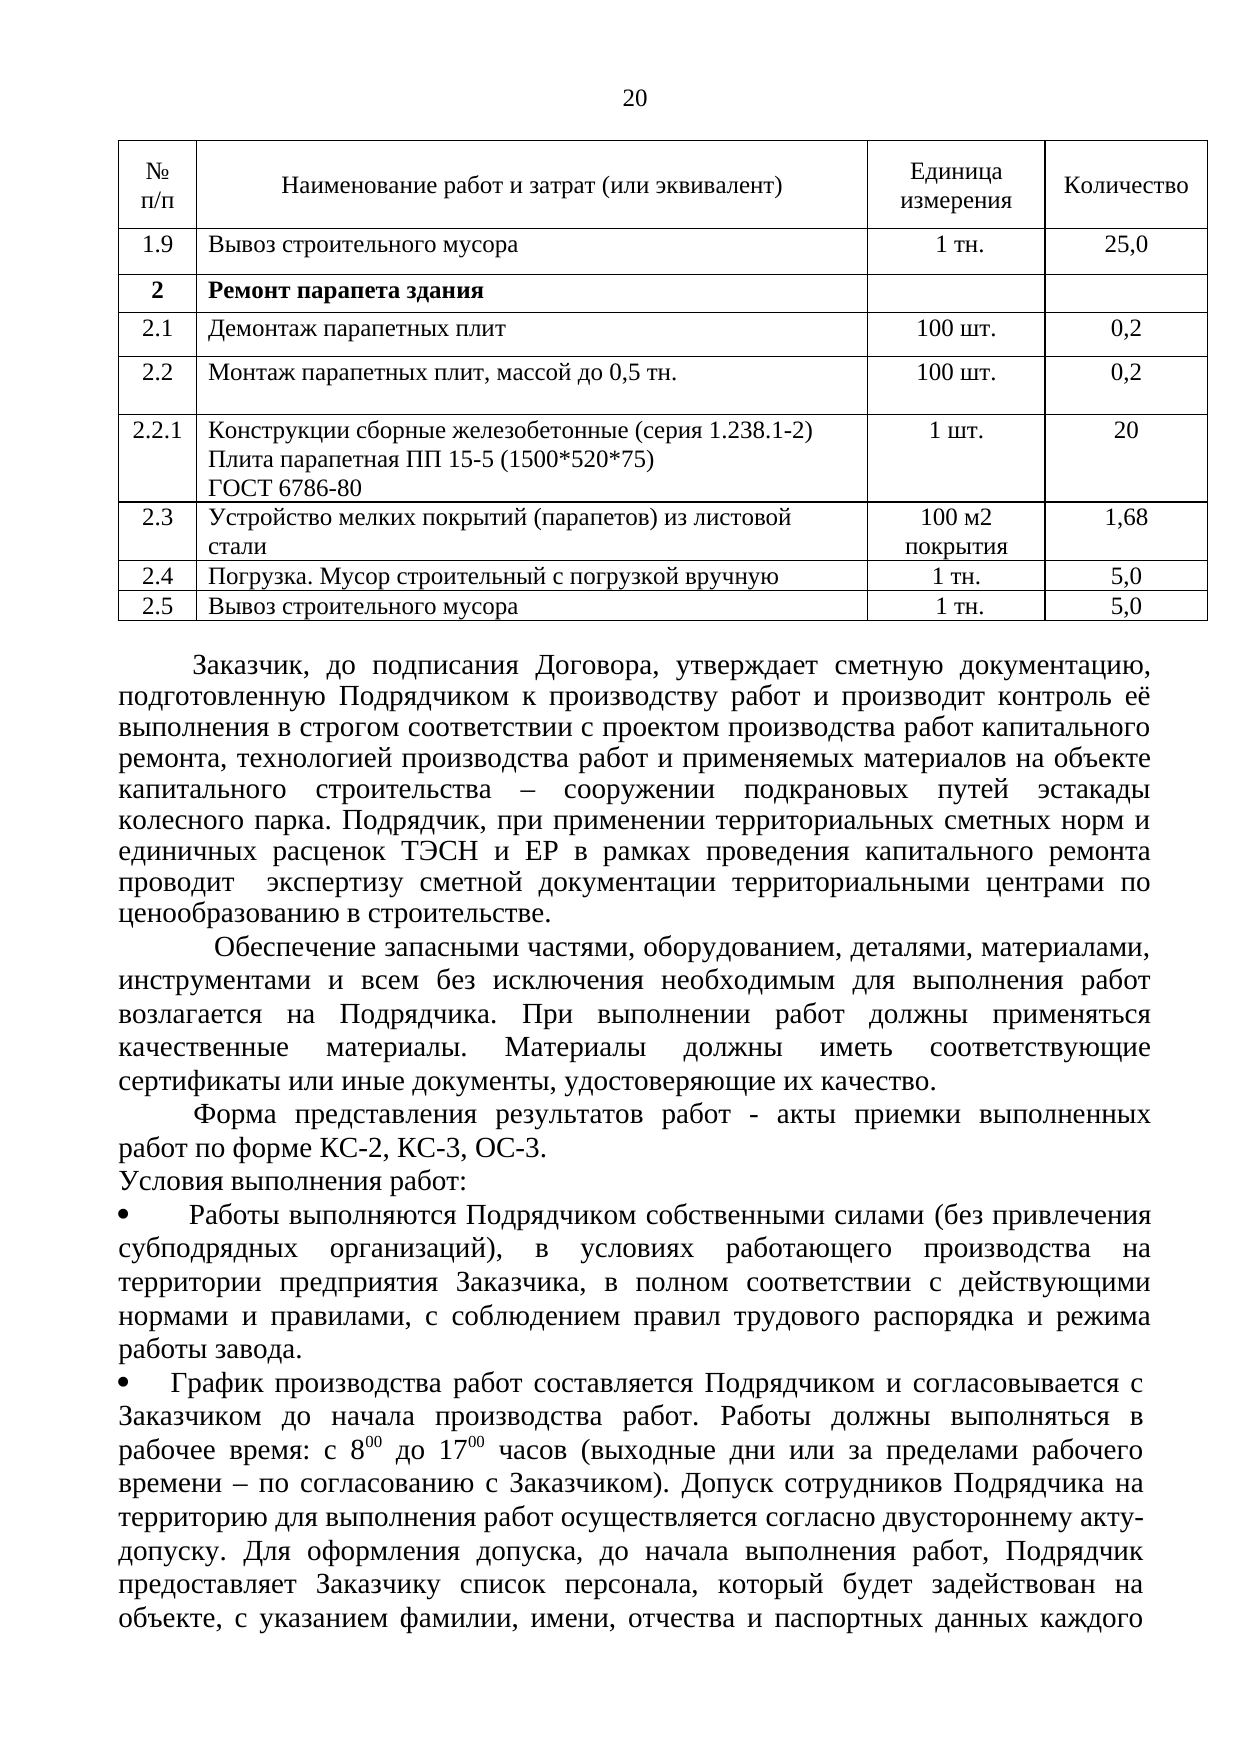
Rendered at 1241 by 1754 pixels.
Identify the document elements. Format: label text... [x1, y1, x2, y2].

table_header Единица измерения [868, 141, 1044, 228]
table_cell 25,0 [1046, 229, 1207, 274]
text Заказчик, до подписания Договора, утверждает сметную документацию, подготовленную Подрядчиком к производству работ и производит контроль её выполнения в строгом соответствии с проектом производства работ капитального ремонта, технологией производства работ и применяемых материалов на объекте капитального строительства – сооружении подкрановых путей эстакады колесного парка. Подрядчик, при применении территориальных сметных норм и единичных расценок ТЭСН и ЕР в рамках проведения капитального ремонта проводит экспертизу сметной документации территориальными центрами по ценообразованию в строительстве. [118, 649, 1152, 929]
text Обеспечение запасными частями, оборудованием, деталями, материалами, инструментами и всем без исключения необходимым для выполнения работ возлагается на Подрядчика. При выполнении работ должны применяться качественные материалы. Материалы должны иметь соответствующие сертификаты или иные документы, удостоверяющие их качество. [118, 929, 1152, 1096]
table_cell Устройство мелких покрытий (парапетов) из листовой стали [197, 503, 867, 560]
table_cell 2.2.1 [119, 415, 196, 501]
table_cell 0,2 [1046, 313, 1207, 356]
text Форма представления результатов работ - акты приемки выполненных работ по форме КС-2, КС-3, ОС-3. [118, 1096, 1152, 1163]
table_cell 2.5 [119, 591, 196, 619]
table_cell [1046, 275, 1207, 312]
table_cell [868, 275, 1044, 312]
table_cell 1 тн. [868, 229, 1044, 274]
table_cell 20 [1046, 415, 1207, 501]
table_cell 0,2 [1046, 357, 1207, 414]
text Условия выполнения работ: [118, 1163, 1152, 1197]
list Работы выполняются Подрядчиком собственными силами (без привлечения субподрядных организаций), в условиях работающего производства на территории предприятия Заказчика, в полном соответствии с действующими нормами и правилами, с соблюдением правил трудового распорядка и режима работы завода. [118, 1197, 1152, 1365]
table_cell 1 тн. [868, 591, 1044, 619]
table_cell Вывоз строительного мусора [197, 591, 867, 619]
table_cell 1.9 [119, 229, 196, 274]
table_cell 5,0 [1046, 561, 1207, 590]
table_cell 2.4 [119, 561, 196, 590]
table_cell 1 шт. [868, 415, 1044, 501]
table_cell 2.2 [119, 357, 196, 414]
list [118, 1365, 1144, 1633]
table_header Количество [1046, 141, 1207, 228]
table_cell Монтаж парапетных плит, массой до 0,5 тн. [197, 357, 867, 414]
table_cell Конструкции сборные железобетонные (серия 1.238.1-2) Плита парапетная ПП 15-5 (1500*520*75) ГОСТ 6786-80 [197, 415, 867, 501]
table_cell 2.1 [119, 313, 196, 356]
table_cell Демонтаж парапетных плит [197, 313, 867, 356]
table_cell Погрузка. Мусор строительный с погрузкой вручную [197, 561, 867, 590]
table_cell 5,0 [1046, 591, 1207, 619]
table_cell 2 [119, 275, 196, 312]
table_cell 2.3 [119, 503, 196, 560]
table_cell 100 м2 покрытия [868, 503, 1044, 560]
table_header № п/п [119, 141, 196, 228]
table_cell 1 тн. [868, 561, 1044, 590]
table_cell Ремонт парапета здания [197, 275, 867, 312]
table_cell 100 шт. [868, 313, 1044, 356]
table_header Наименование работ и затрат (или эквивалент) [197, 141, 867, 228]
table_cell 100 шт. [868, 357, 1044, 414]
table_cell 1,68 [1046, 503, 1207, 560]
table_cell Вывоз строительного мусора [197, 229, 867, 274]
